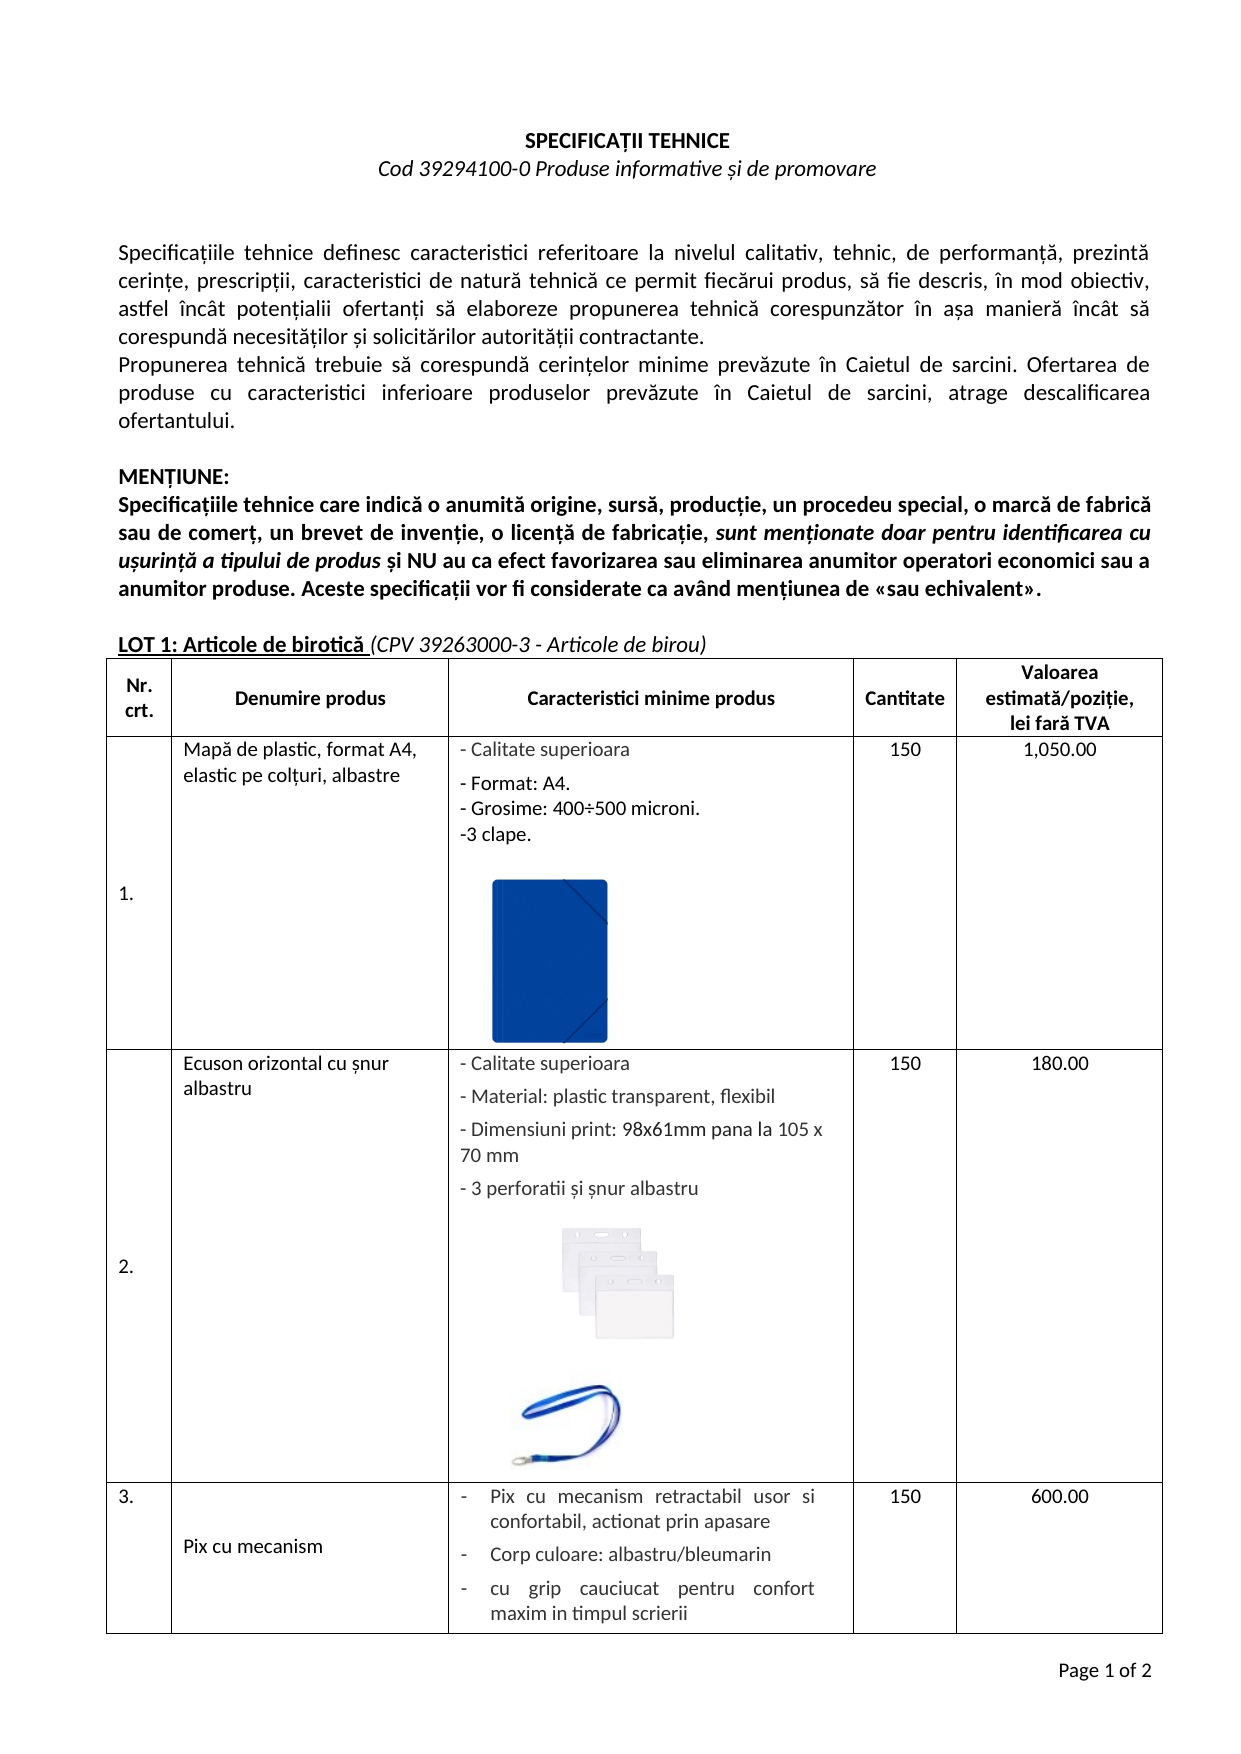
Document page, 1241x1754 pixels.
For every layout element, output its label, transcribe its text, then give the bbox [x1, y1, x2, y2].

table_cell 150 [854, 1483, 956, 1633]
table_cell 1,050.00 [957, 737, 1162, 1049]
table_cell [449, 1483, 853, 1633]
table_cell [107, 737, 171, 1049]
table_cell 150 [854, 1050, 956, 1482]
table_cell Ecuson orizontal cu șnur albastru [172, 1050, 448, 1482]
table_header Cantitate [854, 659, 956, 736]
table_header Valoarea estimată/poziție, lei fară TVA [957, 659, 1162, 736]
table_cell Mapă de plastic, format A4, elastic pe colțuri, albastre [172, 737, 448, 1049]
text Specificațiile tehnice definesc caracteristici referitoare la nivelul calitativ, tehnic, de performanță, prezintă cerințe, prescripții, caracteristici de natură tehnică ce permit fiecărui produs, să fie descris, în mod obiectiv, astfel încât potențialii ofertanți să elaboreze propunerea tehnică corespunzător în așa manieră încât să corespundă necesităților și solicitărilor autorității contractante. [118, 238, 1152, 350]
picture [560, 1224, 676, 1341]
table_cell - Calitate superioara - Format: A4. - Grosime: 400÷500 microni. -3 clape. [449, 737, 853, 1049]
text SPECIFICAȚII TEHNICE [118, 126, 1137, 154]
table_cell [107, 1050, 171, 1482]
table_cell 150 [854, 737, 956, 1049]
text Propunerea tehnică trebuie să corespundă cerințelor minime prevăzute în Caietul de sarcini. Ofertarea de produse cu caracteristici inferioare produselor prevăzute în Caietul de sarcini, atrage descalificarea ofertantului. [118, 350, 1152, 434]
text Cod 39294100-0 Produse informative și de promovare [118, 154, 1137, 182]
text MENŢIUNE: [118, 462, 1152, 490]
table_cell 180.00 [957, 1050, 1162, 1482]
table_cell 600.00 [957, 1483, 1162, 1633]
table_header Caracteristici minime produs [449, 659, 853, 736]
text LOT 1: Articole de birotică (CPV 39263000-3 - Articole de birou) [118, 630, 1152, 658]
table_cell - Calitate superioara - Material: plastic transparent, flexibil - Dimensiuni print: 98x61mm pana la 105 x 70 mm - 3 perforatii și șnur albastru [449, 1050, 853, 1482]
picture [460, 871, 638, 1049]
text Specificațiile tehnice care indică o anumită origine, sursă, producție, un procedeu special, o marcă de fabrică sau de comerț, un brevet de invenție, o licență de fabricație, sunt menționate doar pentru identificarea cu ușurință a tipului de produs și NU au ca efect favorizarea sau eliminarea anumitor operatori economici sau a anumitor produse. Aceste specificații vor fi considerate ca având mențiunea de «sau echivalent». [118, 490, 1152, 602]
table_cell [107, 1483, 171, 1633]
table_header Denumire produs [172, 659, 448, 736]
table_header Nr. crt. [107, 659, 171, 736]
picture [510, 1369, 623, 1482]
table_cell Pix cu mecanism [172, 1483, 448, 1633]
